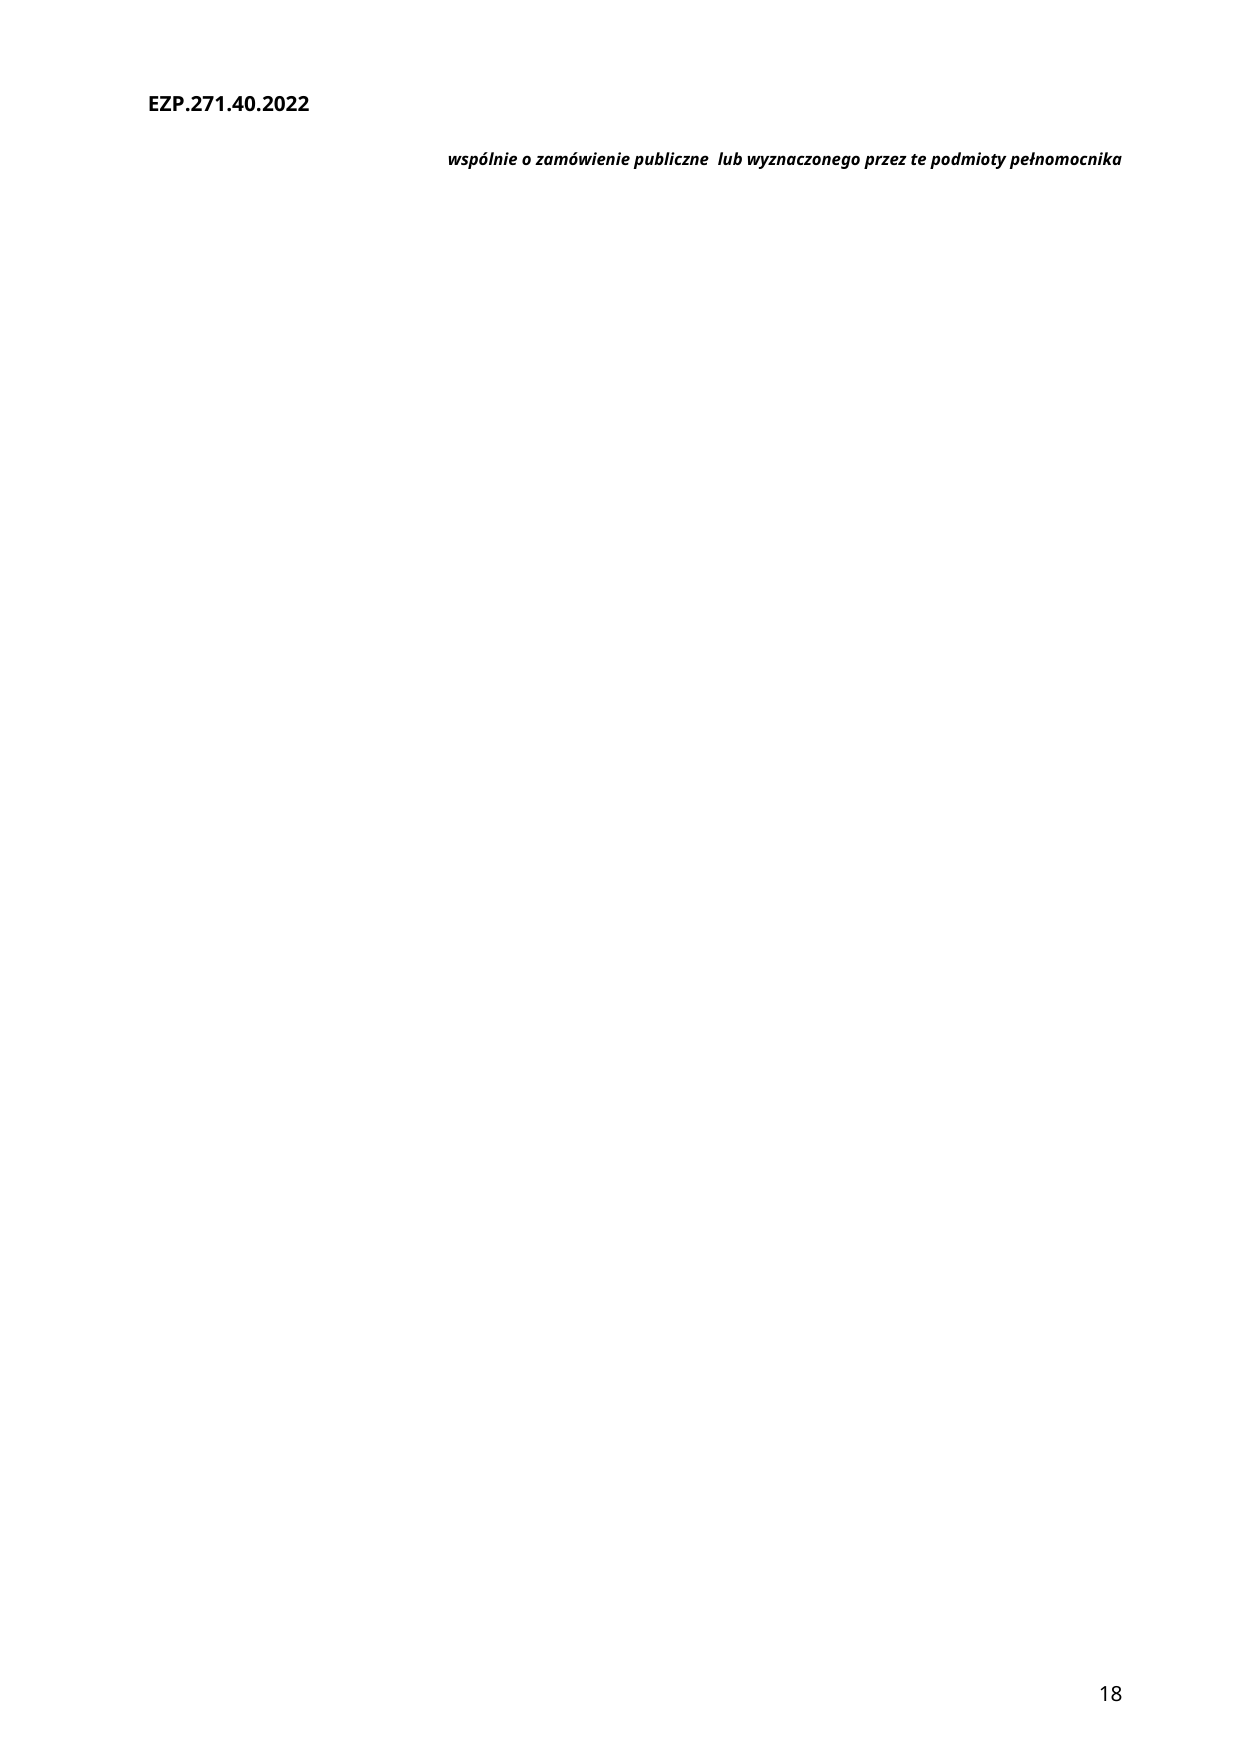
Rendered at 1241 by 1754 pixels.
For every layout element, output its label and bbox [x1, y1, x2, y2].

text [148, 148, 1122, 170]
